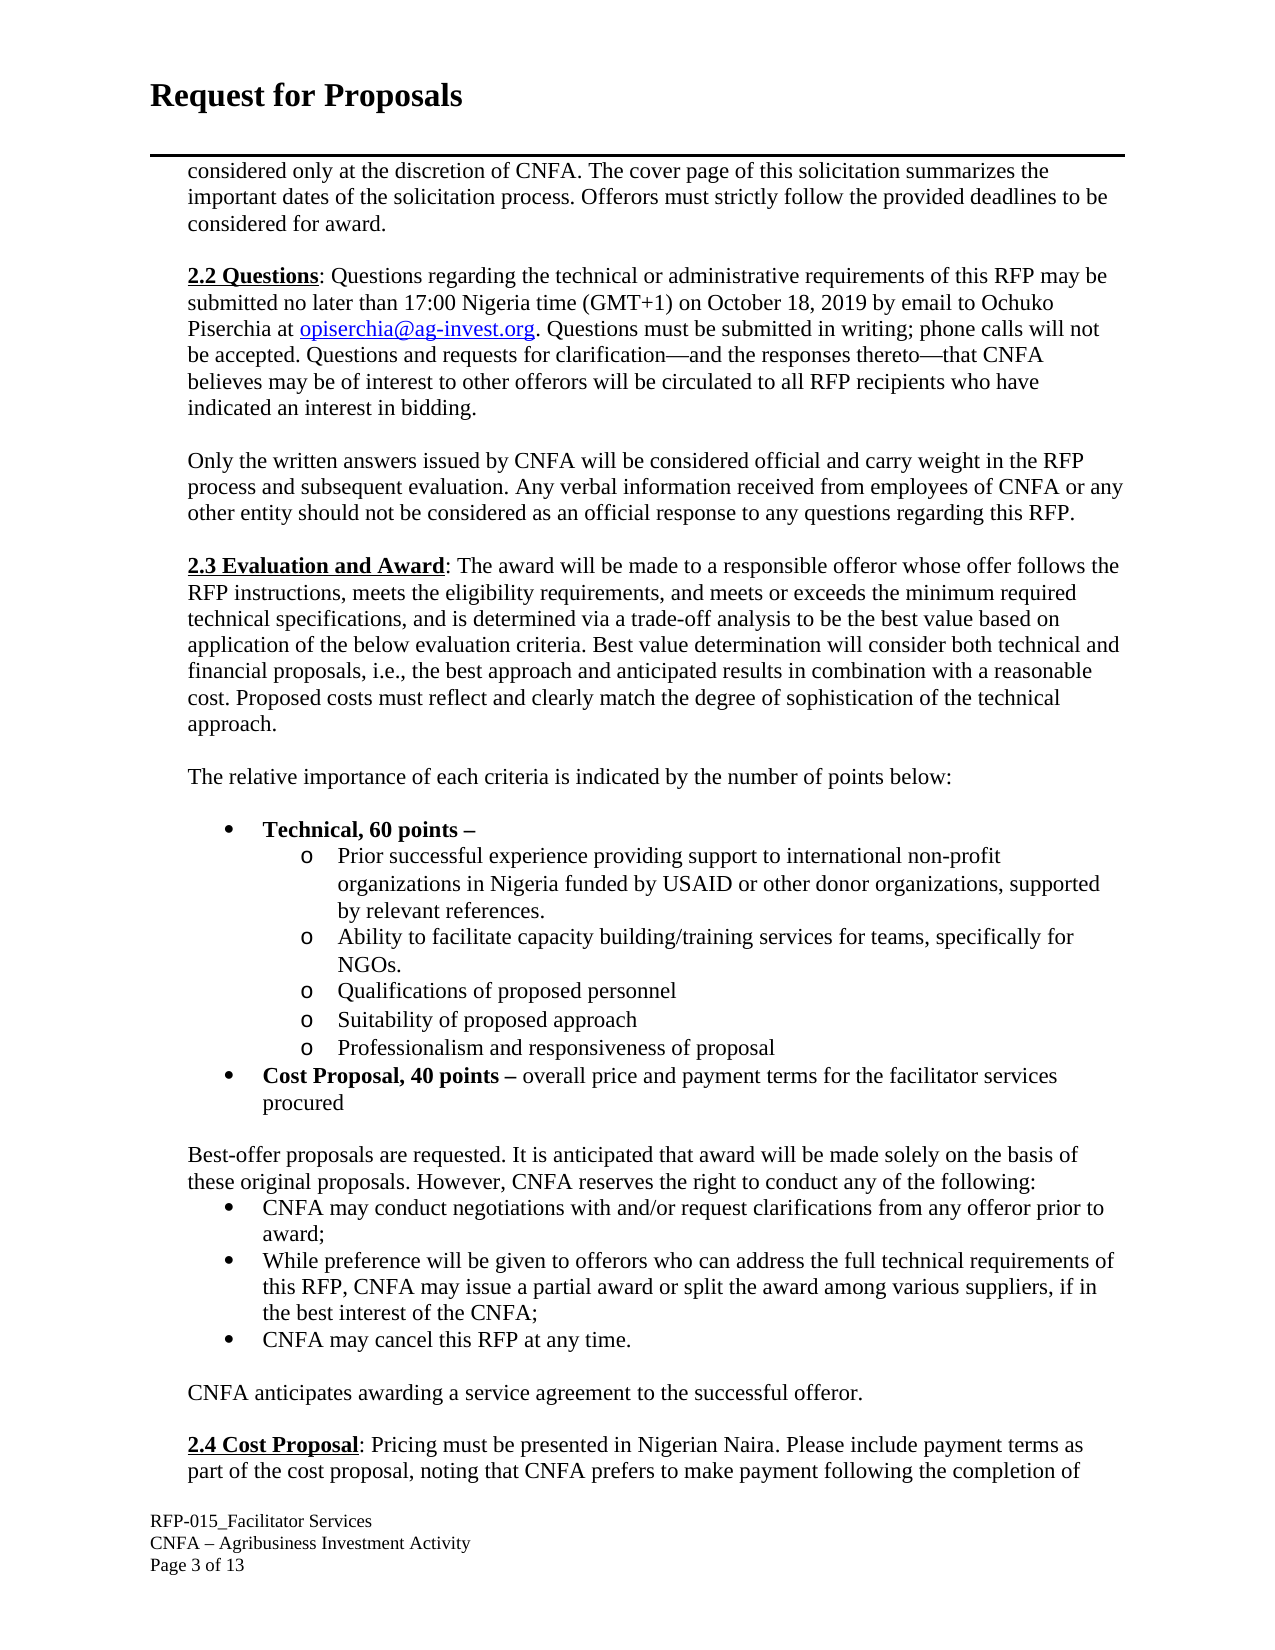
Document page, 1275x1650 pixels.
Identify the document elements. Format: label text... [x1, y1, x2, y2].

list Best-offer proposals are requested. It is anticipated that award will be made solely on the basis of these original proposals. However, CNFA reserves the right to conduct any of the following: [187, 1141, 1125, 1194]
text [187, 1431, 1125, 1484]
list Technical, 60 points – [225, 816, 1125, 842]
text Only the written answers issued by CNFA will be considered official and carry weight in the RFP process and subsequent evaluation. Any verbal information received from employees of CNFA or any other entity should not be considered as an official response to any questions regarding this RFP. [187, 447, 1125, 526]
text 2.3 Evaluation and Award: The award will be made to a responsible offeror whose offer follows the RFP instructions, meets the eligibility requirements, and meets or exceeds the minimum required technical specifications, and is determined via a trade-off analysis to be the best value based on application of the below evaluation criteria. Best value determination will consider both technical and financial proposals, i.e., the best approach and anticipated results in combination with a reasonable cost. Proposed costs must reflect and clearly match the degree of sophistication of the technical approach. [187, 552, 1125, 737]
list Qualifications of proposed personnel [300, 978, 1125, 1006]
list Prior successful experience providing support to international non-profit organizations in Nigeria funded by USAID or other donor organizations, supported by relevant references. [300, 842, 1125, 923]
list CNFA may cancel this RFP at any time. [225, 1326, 1125, 1352]
list Cost Proposal, 40 points – overall price and payment terms for the facilitator services procured [225, 1062, 1125, 1115]
list CNFA anticipates awarding a service agreement to the successful offeror. [187, 1378, 1125, 1405]
text The relative importance of each criteria is indicated by the number of points below: [187, 763, 1125, 789]
list CNFA may conduct negotiations with and/or request clarifications from any offeror prior to award; [225, 1194, 1125, 1247]
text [187, 157, 1125, 236]
list Ability to facilitate capacity building/training services for teams, specifically for NGOs. [300, 923, 1125, 978]
list Suitability of proposed approach [300, 1006, 1125, 1034]
list Professionalism and responsiveness of proposal [300, 1034, 1125, 1062]
text 2.2 Questions: Questions regarding the technical or administrative requirements of this RFP may be submitted no later than 17:00 Nigeria time (GMT+1) on October 18, 2019 by email to Ochuko Piserchia at opiserchia@ag-invest.org. Questions must be submitted in writing; phone calls will not be accepted. Questions and requests for clarification—and the responses thereto—that CNFA believes may be of interest to other offerors will be circulated to all RFP recipients who have indicated an interest in bidding. [187, 262, 1125, 420]
list While preference will be given to offerors who can address the full technical requirements of this RFP, CNFA may issue a partial award or split the award among various suppliers, if in the best interest of the CNFA; [225, 1247, 1125, 1326]
